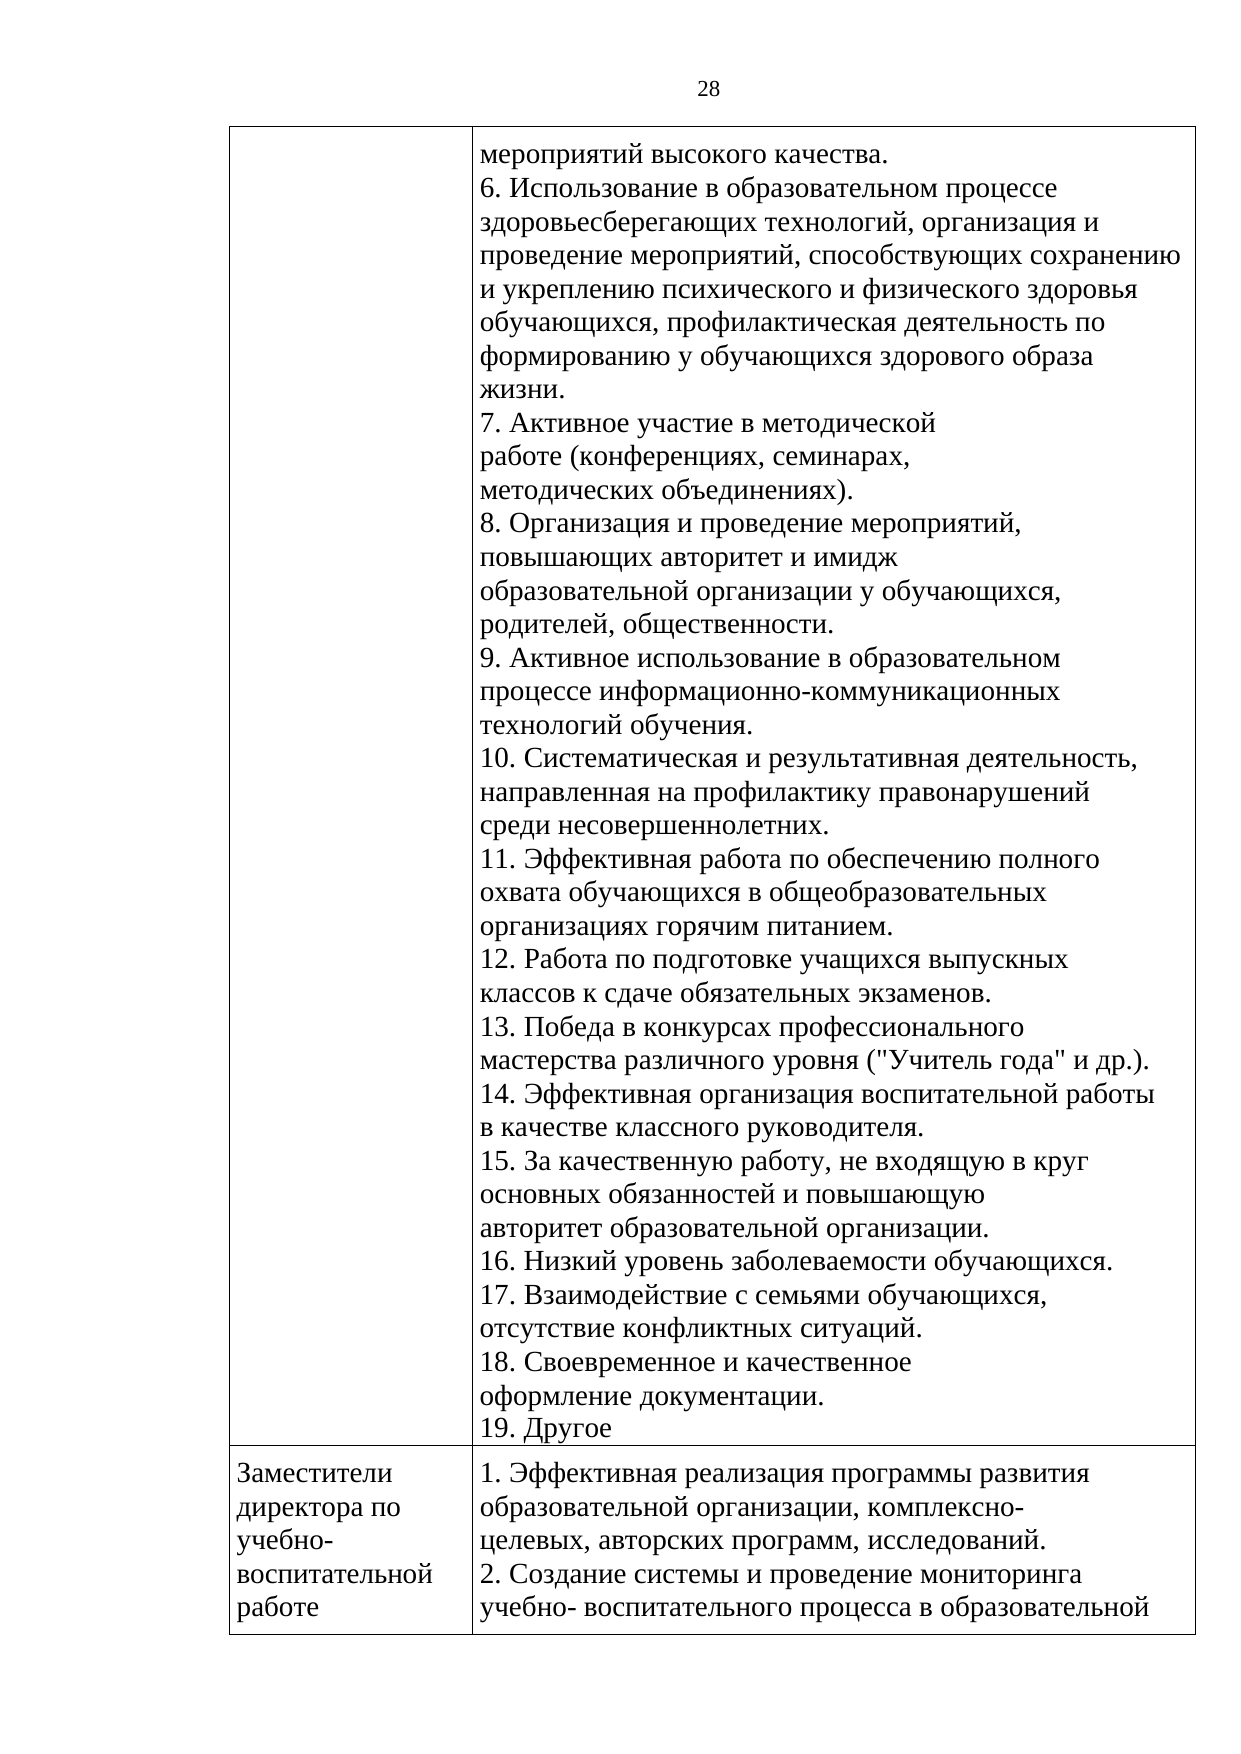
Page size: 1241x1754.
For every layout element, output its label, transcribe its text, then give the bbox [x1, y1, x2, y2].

table_cell Эффективная реализация программы развития образовательной организации, комплексно-целевых, авторских программ, исследований. Создание системы и проведение мониторинга учебно- воспитательного процесса в образовательной [473, 1446, 1195, 1633]
table_header мероприятий высокого качества. Использование в образовательном процессе здоровьесберегающих технологий, организация и проведение мероприятий, способствующих сохранению и укреплению психического и физического здоровья обучающихся, профилактическая деятельность по формированию у обучающихся здорового образа жизни. Активное участие в методической работе (конференциях, семинарах, методических объединениях). Организация и проведение мероприятий, повышающих авторитет и имидж образовательной организации у обучающихся, родителей, общественности. Активное использование в образовательном процессе информационно-коммуникационных технологий обучения. Систематическая и результативная деятельность, направленная на профилактику правонарушений среди несовершеннолетних. Эффективная работа по обеспечению полного охвата обучающихся в общеобразовательных организациях горячим питанием. Работа по подготовке учащихся выпускных классов к сдаче обязательных экзаменов. Победа в конкурсах профессионального мастерства различного уровня ("Учитель года" и др.). Эффективная организация воспитательной работы в качестве классного руководителя. За качественную работу, не входящую в круг основных обязанностей и повышающую авторитет образовательной организации. Низкий уровень заболеваемости обучающихся. Взаимодействие с семьями обучающихся, отсутствие конфликтных ситуаций. Своевременное и качественное оформление документации. Другое [473, 127, 1195, 1444]
table_header [230, 127, 472, 1444]
table_cell Заместители директора по учебно- воспитательной работе [230, 1446, 472, 1633]
